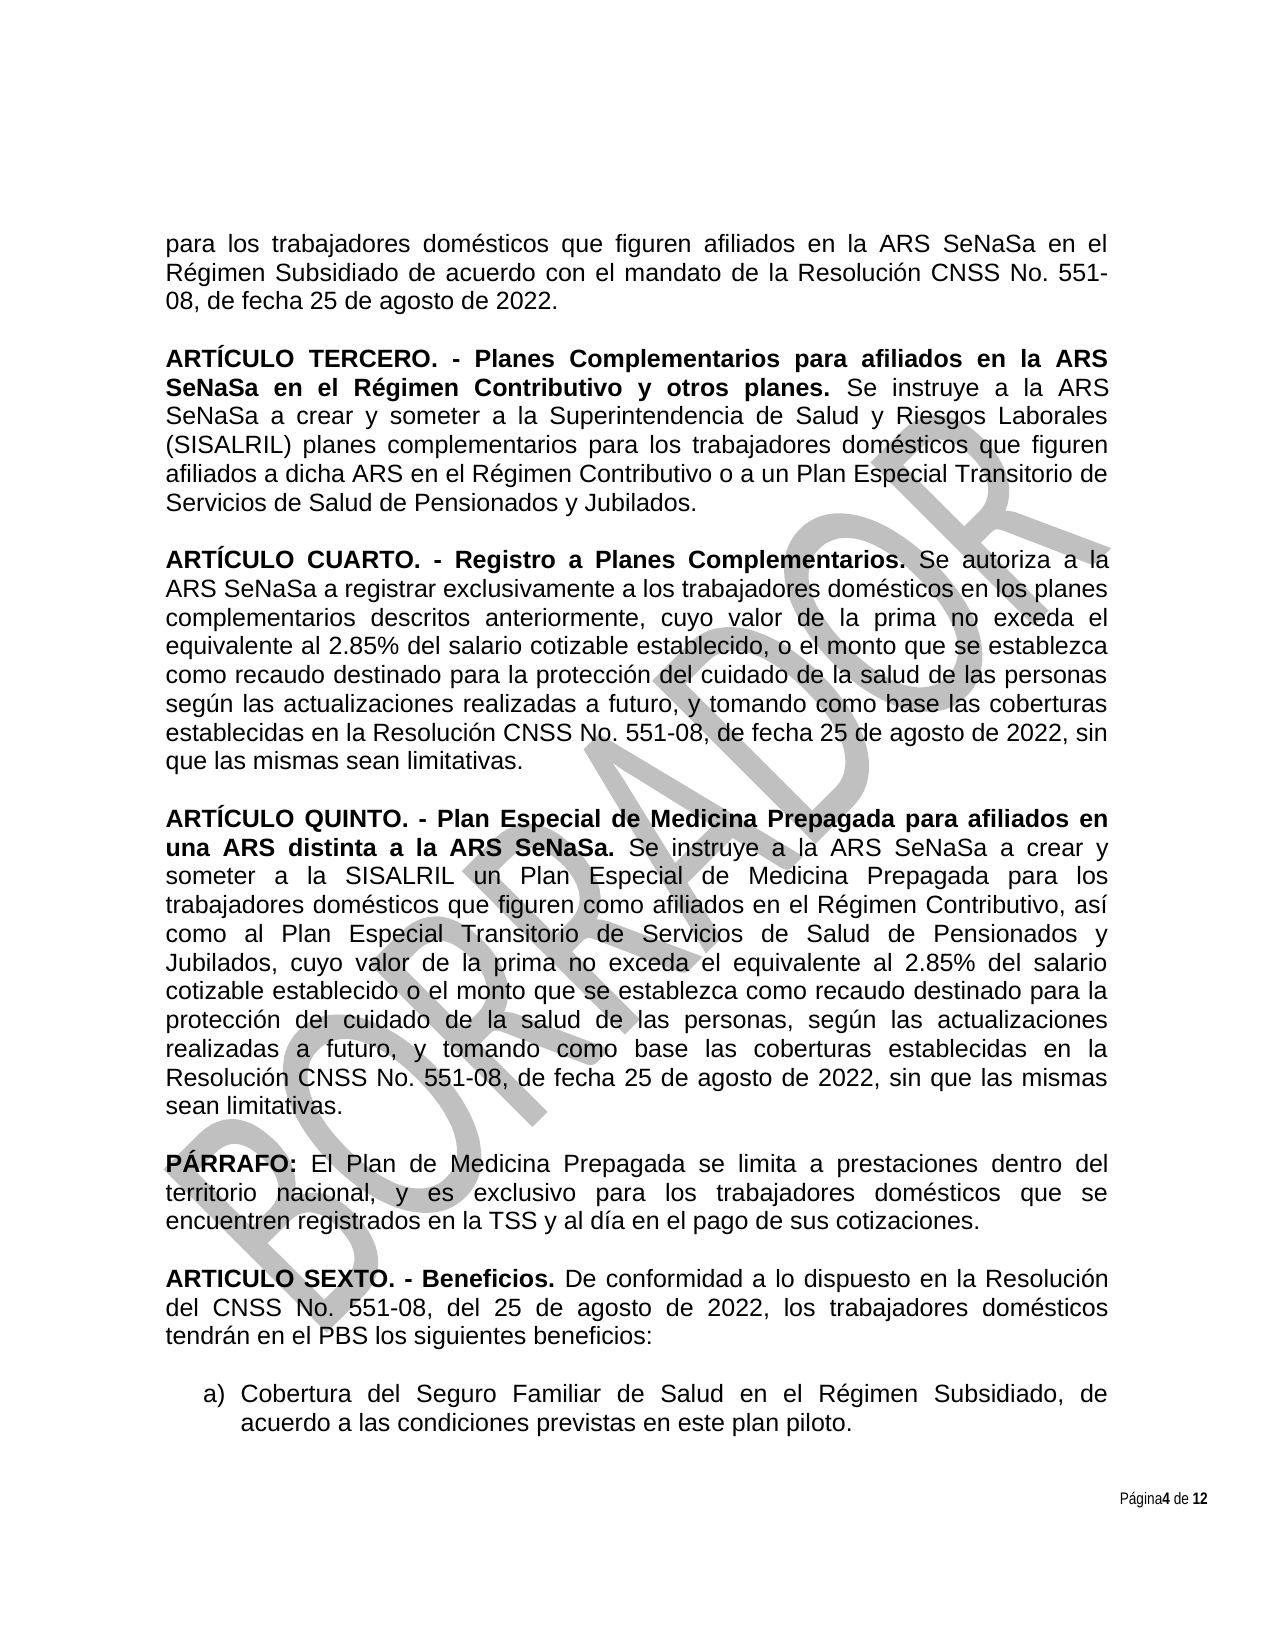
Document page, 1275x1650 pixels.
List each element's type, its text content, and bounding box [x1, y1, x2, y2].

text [165, 229, 1109, 315]
text PÁRRAFO: El Plan de Medicina Prepagada se limita a prestaciones dentro del territorio nacional, y es exclusivo para los trabajadores domésticos que se encuentren registrados en la TSS y al día en el pago de sus cotizaciones. [165, 1149, 1109, 1235]
text ARTICULO SEXTO. - Beneficios. De conformidad a lo dispuesto en la Resolución del CNSS No. 551-08, del 25 de agosto de 2022, los trabajadores domésticos tendrán en el PBS los siguientes beneficios: [165, 1264, 1109, 1350]
text ARTÍCULO QUINTO. - Plan Especial de Medicina Prepagada para afiliados en una ARS distinta a la ARS SeNaSa. Se instruye a la ARS SeNaSa a crear y someter a la SISALRIL un Plan Especial de Medicina Prepagada para los trabajadores domésticos que figuren como afiliados en el Régimen Contributivo, así como al Plan Especial Transitorio de Servicios de Salud de Pensionados y Jubilados, cuyo valor de la prima no exceda el equivalente al 2.85% del salario cotizable establecido o el monto que se establezca como recaudo destinado para la protección del cuidado de la salud de las personas, según las actualizaciones realizadas a futuro, y tomando como base las coberturas establecidas en la Resolución CNSS No. 551-08, de fecha 25 de agosto de 2022, sin que las mismas sean limitativas. [165, 804, 1109, 1120]
text ARTÍCULO CUARTO. - Registro a Planes Complementarios. Se autoriza a la ARS SeNaSa a registrar exclusivamente a los trabajadores domésticos en los planes complementarios descritos anteriormente, cuyo valor de la prima no exceda el equivalente al 2.85% del salario cotizable establecido, o el monto que se establezca como recaudo destinado para la protección del cuidado de la salud de las personas según las actualizaciones realizadas a futuro, y tomando como base las coberturas establecidas en la Resolución CNSS No. 551-08, de fecha 25 de agosto de 2022, sin que las mismas sean limitativas. [165, 545, 1109, 775]
list Cobertura del Seguro Familiar de Salud en el Régimen Subsidiado, de acuerdo a las condiciones previstas en este plan piloto. [203, 1379, 1109, 1436]
text ARTÍCULO TERCERO. - Planes Complementarios para afiliados en la ARS SeNaSa en el Régimen Contributivo y otros planes. Se instruye a la ARS SeNaSa a crear y someter a la Superintendencia de Salud y Riesgos Laborales (SISALRIL) planes complementarios para los trabajadores domésticos que figuren afiliados a dicha ARS en el Régimen Contributivo o a un Plan Especial Transitorio de Servicios de Salud de Pensionados y Jubilados. [165, 344, 1109, 516]
